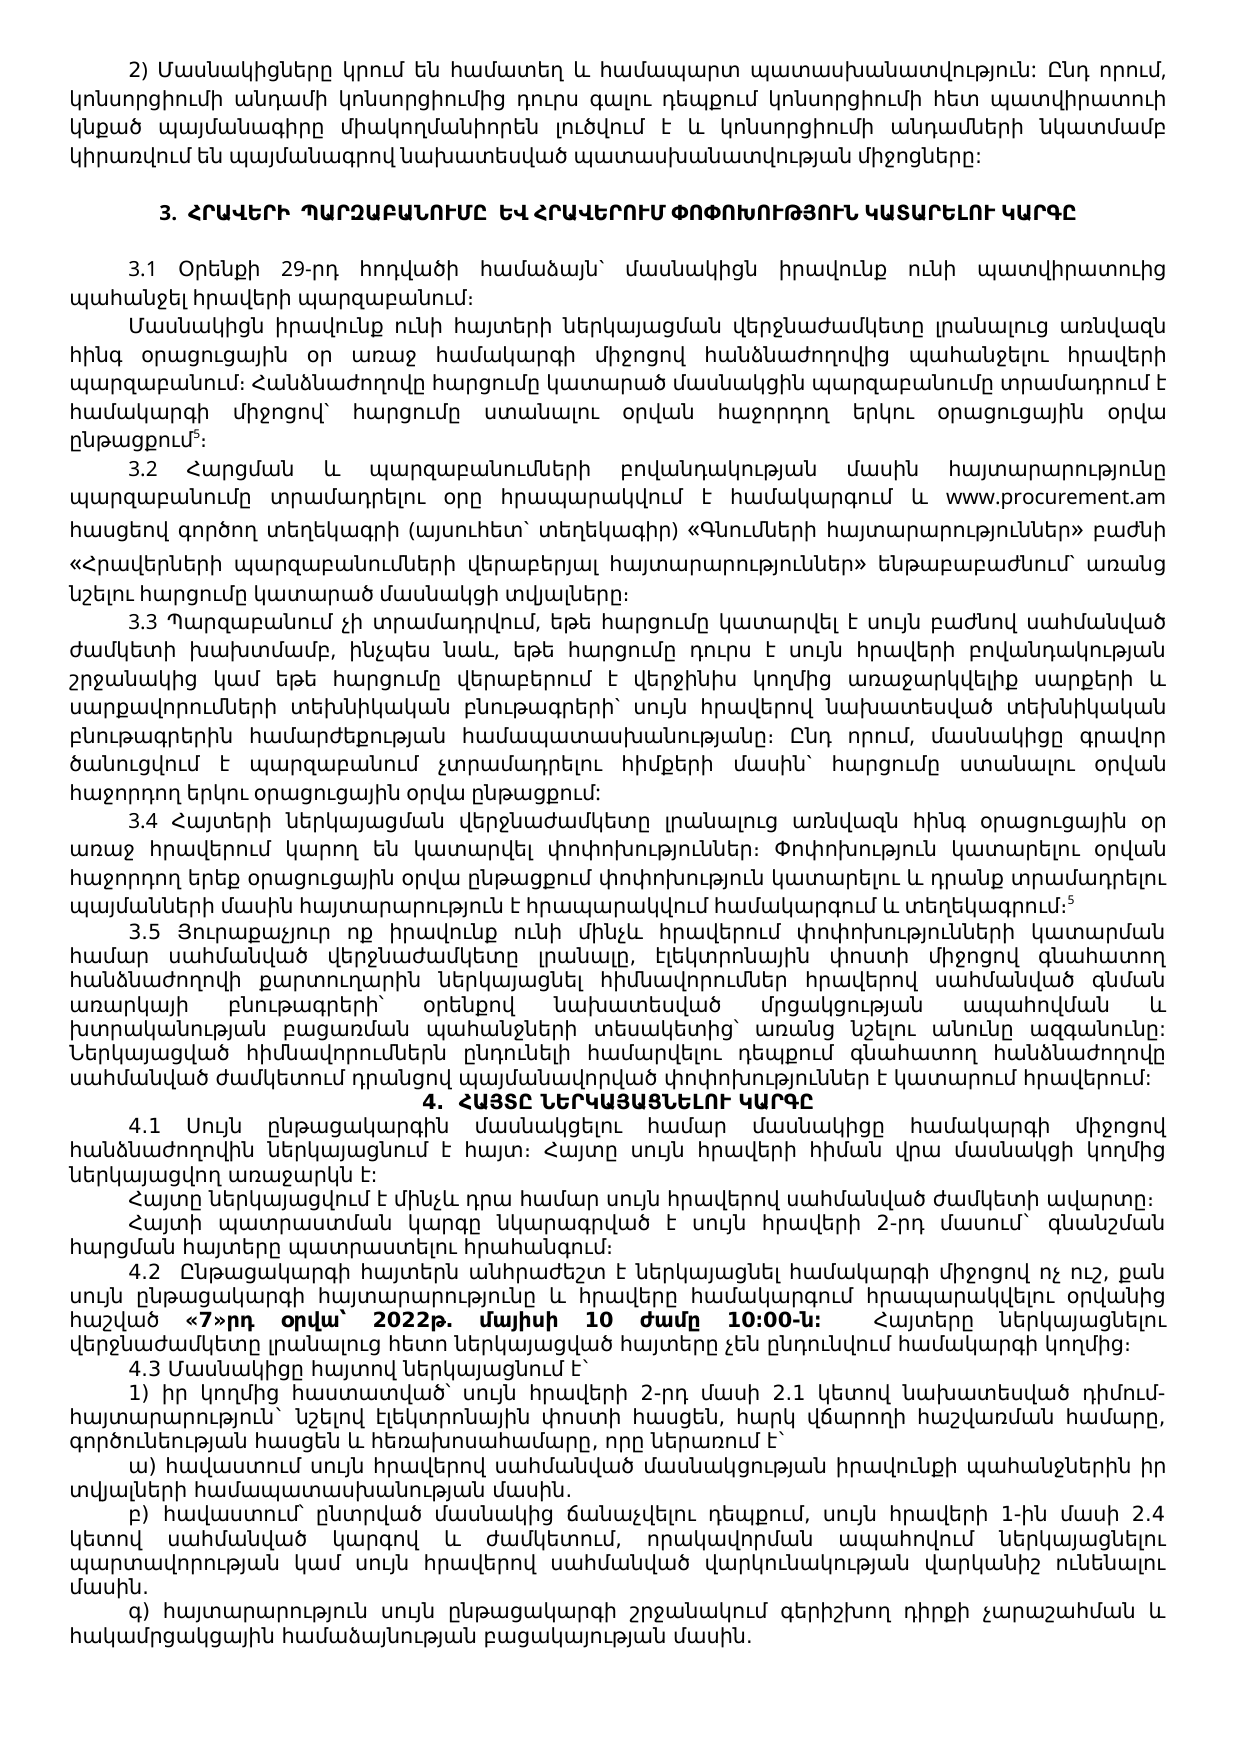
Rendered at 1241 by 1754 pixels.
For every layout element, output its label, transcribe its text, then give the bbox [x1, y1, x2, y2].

text Հայտի պատրաստման կարգը նկարագրված է սույն հրավերի 2-րդ մասում` գնանշման հարցման հայտերը պատրաստելու հրահանգում։ [69, 1211, 1167, 1260]
text 2) Մասնակիցները կրում են համատեղ և համապարտ պատասխանատվություն: Ընդ որում, կոնսորցիումի անդամի կոնսորցիումից դուրս գալու դեպքում կոնսորցիումի հետ պատվիրատուի կնքած պայմանագիրը միակողմանիորեն լուծվում է և կոնսորցիումի անդամների նկատմամբ կիրառվում են պայմանագրով նախատեսված պատասխանատվության միջոցները: [69, 56, 1167, 169]
text 3.5 Յուրաքաչյուր ոք իրավունք ունի մինչև հրավերում փոփոխությունների կատարման համար սահմանված վերջնաժամկետը լրանալը, էլեկտրոնային փոստի միջոցով գնահատող հանձնաժողովի քարտուղարին ներկայացնել հիմնավորումներ հրավերով սահմանված գնման առարկայի բնութագրերի՝ օրենքով նախատեսված մրցակցության ապահովման և խտրականության բացառման պահանջների տեսակետից՝ առանց նշելու անունը ազգանունը: Ներկայացված հիմնավորումներն ընդունելի համարվելու դեպքում գնահատող հանձնաժողովը սահմանված ժամկետում դրանցով պայմանավորված փոփոխություններ է կատարում հրավերում: [69, 920, 1167, 1090]
text Մասնակիցն իրավունք ունի հայտերի ներկայացման վերջնաժամկետը լրանալուց առնվազն հինգ օրացուցային օր առաջ համակարգի միջոցով հանձնաժողովից պահանջելու հրավերի պարզաբանում։ Հանձնաժողովը հարցումը կատարած մասնակցին պարզաբանումը տրամադրում է համակարգի միջոցով` հարցումը ստանալու օրվան հաջորդող երկու օրացուցային օրվա ընթացքում5։ [69, 311, 1167, 454]
text 3.2 Հարցման և պարզաբանումների բովանդակության մասին հայտարարությունը պարզաբանումը տրամադրելու օրը հրապարակվում է համակարգում և www.procurement.am հասցեով գործող տեղեկագրի (այսուհետ` տեղեկագիր) «Գնումների հայտարարություններ» բաժնի «Հրավերների պարզաբանումների վերաբերյալ հայտարարություններ» ենթաբաբաժնում` առանց նշելու հարցումը կատարած մասնակցի տվյալները։ [69, 454, 1167, 607]
text 4.3 Մասնակիցը հայտով ներկայացնում է` [69, 1357, 1167, 1381]
text 4.1 Սույն ընթացակարգին մասնակցելու համար մասնակիցը համակարգի միջոցով հանձնաժողովին ներկայացնում է հայտ։ Հայտը սույն հրավերի հիման վրա մասնակցի կողմից ներկայացվող առաջարկն է: [69, 1114, 1167, 1187]
text 4.2 Ընթացակարգի հայտերն անհրաժեշտ է ներկայացնել համակարգի միջոցով ոչ ուշ, քան սույն ընթացակարգի հայտարարությունը և հրավերը համակարգում հրապարակվելու օրվանից հաշված «7»րդ օրվա՝ 2022թ․ մայիսի 10 ժամը 10։00-ն։ Հայտերը ներկայացնելու վերջնաժամկետը լրանալուց հետո ներկայացված հայտերը չեն ընդունվում համակարգի կողմից։ [69, 1260, 1167, 1357]
text 1) իր կողմից հաստատված՝ սույն հրավերի 2-րդ մասի 2.1 կետով նախատեսված դիմում-հայտարարություն` նշելով էլեկտրոնային փոստի հասցեն, հարկ վճարողի հաշվառման համարը, գործունեության հասցեն և հեռախոսահամարը, որը ներառում է` [69, 1381, 1167, 1454]
text 3.4 Հայտերի ներկայացման վերջնաժամկետը լրանալուց առնվազն հինգ օրացուցային օր առաջ հրավերում կարող են կատարվել փոփոխություններ։ Փոփոխություն կատարելու օրվան հաջորդող երեք օրացուցային օրվա ընթացքում փոփոխություն կատարելու և դրանք տրամադրելու պայմանների մասին հայտարարություն է հրապարակվում համակարգում և տեղեկագրում։5 [69, 806, 1167, 920]
text Հայտը ներկայացվում է մինչև դրա համար սույն հրավերով սահմանված ժամկետի ավարտը։ [69, 1187, 1167, 1211]
text բ) հավաստում՝ ընտրված մասնակից ճանաչվելու դեպքում, սույն հրավերի 1-ին մասի 2.4 կետով սահմանված կարգով և ժամկետում, որակավորման ապահովում ներկայացնելու պարտավորության կամ սույն հրավերով սահմանված վարկունակության վարկանիշ ունենալու մասին. [69, 1502, 1167, 1599]
text 4. ՀԱՅՏԸ ՆԵՐԿԱՅԱՑՆԵԼՈՒ ԿԱՐԳԸ [69, 1090, 1167, 1114]
text 3.1 Օրենքի 29-րդ հոդվածի համաձայն` մասնակիցն իրավունք ունի պատվիրատուից պահանջել հրավերի պարզաբանում։ [69, 254, 1167, 311]
text 3. ՀՐԱՎԵՐԻ ՊԱՐԶԱԲԱՆՈՒՄԸ ԵՎ ՀՐԱՎԵՐՈՒՄ ՓՈՓՈԽՈՒԹՅՈՒՆ ԿԱՏԱՐԵԼՈՒ ԿԱՐԳԸ [69, 198, 1167, 226]
text գ) հայտարարություն սույն ընթացակարգի շրջանակում գերիշխող դիրքի չարաշահման և հակամրցակցային համաձայնության բացակայության մասին. [69, 1599, 1167, 1648]
text 3.3 Պարզաբանում չի տրամադրվում, եթե հարցումը կատարվել է սույն բաժնով սահմանված ժամկետի խախտմամբ, ինչպես նաև, եթե հարցումը դուրս է սույն հրավերի բովանդակության շրջանակից կամ եթե հարցումը վերաբերում է վերջինիս կողմից առաջարկվելիք սարքերի և սարքավորումների տեխնիկական բնութագրերի` սույն հրավերով նախատեսված տեխնիկական բնութագրերին համարժեքության համապատասխանությանը։ Ընդ որում, մասնակիցը գրավոր ծանուցվում է պարզաբանում չտրամադրելու հիմքերի մասին` հարցումը ստանալու օրվան հաջորդող երկու օրացուցային օրվա ընթացքում: [69, 607, 1167, 806]
text ա) հավաստում սույն հրավերով սահմանված մասնակցության իրավունքի պահանջներին իր տվյալների համապատասխանության մասին. [69, 1454, 1167, 1502]
